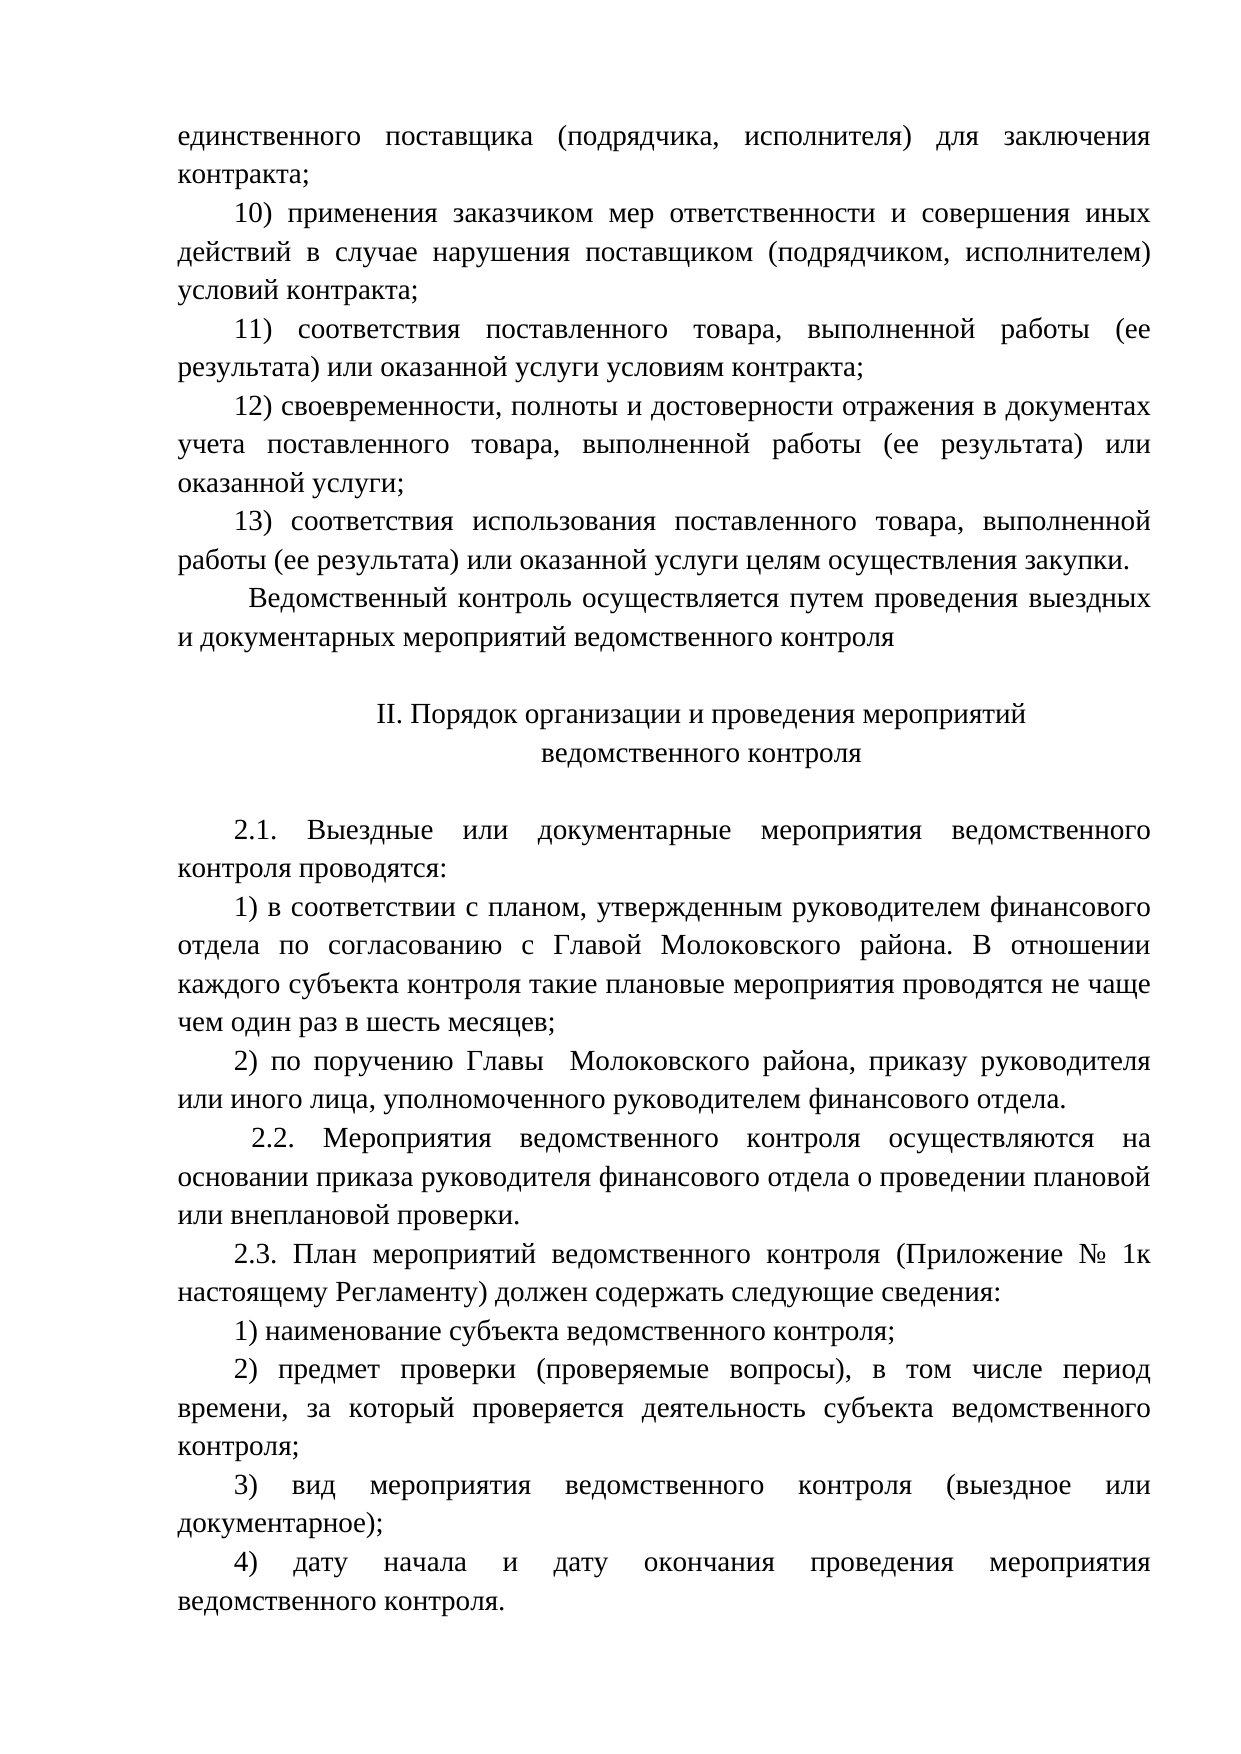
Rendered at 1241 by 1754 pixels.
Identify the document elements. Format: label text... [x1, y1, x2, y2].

text II. Порядок организации и проведения мероприятий [177, 696, 1152, 730]
text 1) наименование субъекта ведомственного контроля; [177, 1313, 1152, 1346]
text 10) применения заказчиком мер ответственности и совершения иных действий в случае нарушения поставщиком (подрядчиком, исполнителем) условий контракта; [177, 195, 1152, 306]
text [177, 118, 1152, 190]
text 3) вид мероприятия ведомственного контроля (выездное или документарное); [177, 1467, 1152, 1539]
text 12) своевременности, полноты и достоверности отражения в документах учета поставленного товара, выполненной работы (ее результата) или оказанной услуги; [177, 388, 1152, 498]
text ведомственного контроля [177, 735, 1152, 768]
text 2.2. Мероприятия ведомственного контроля осуществляются на основании приказа руководителя финансового отдела о проведении плановой или внеплановой проверки. [177, 1120, 1152, 1231]
text 11) соответствия поставленного товара, выполненной работы (ее результата) или оказанной услуги условиям контракта; [177, 311, 1152, 383]
text Ведомственный контроль осуществляется путем проведения выездных и документарных мероприятий ведомственного контроля [177, 581, 1152, 653]
text 13) соответствия использования поставленного товара, выполненной работы (ее результата) или оказанной услуги целям осуществления закупки. [177, 503, 1152, 576]
text 2.1. Выездные или документарные мероприятия ведомственного контроля проводятся: [177, 812, 1152, 884]
text 2.3. План мероприятий ведомственного контроля (Приложение № 1к настоящему Регламенту) должен содержать следующие сведения: [177, 1236, 1152, 1308]
text 4) дату начала и дату окончания проведения мероприятия ведомственного контроля. [177, 1544, 1152, 1616]
text 2) предмет проверки (проверяемые вопросы), в том числе период времени, за который проверяется деятельность субъекта ведомственного контроля; [177, 1351, 1152, 1462]
text 2) по поручению Главы Молоковского района, приказу руководителя или иного лица, уполномоченного руководителем финансового отдела. [177, 1043, 1152, 1115]
text 1) в соответствии с планом, утвержденным руководителем финансового отдела по согласованию с Главой Молоковского района. В отношении каждого субъекта контроля такие плановые мероприятия проводятся не чаще чем один раз в шесть месяцев; [177, 889, 1152, 1038]
